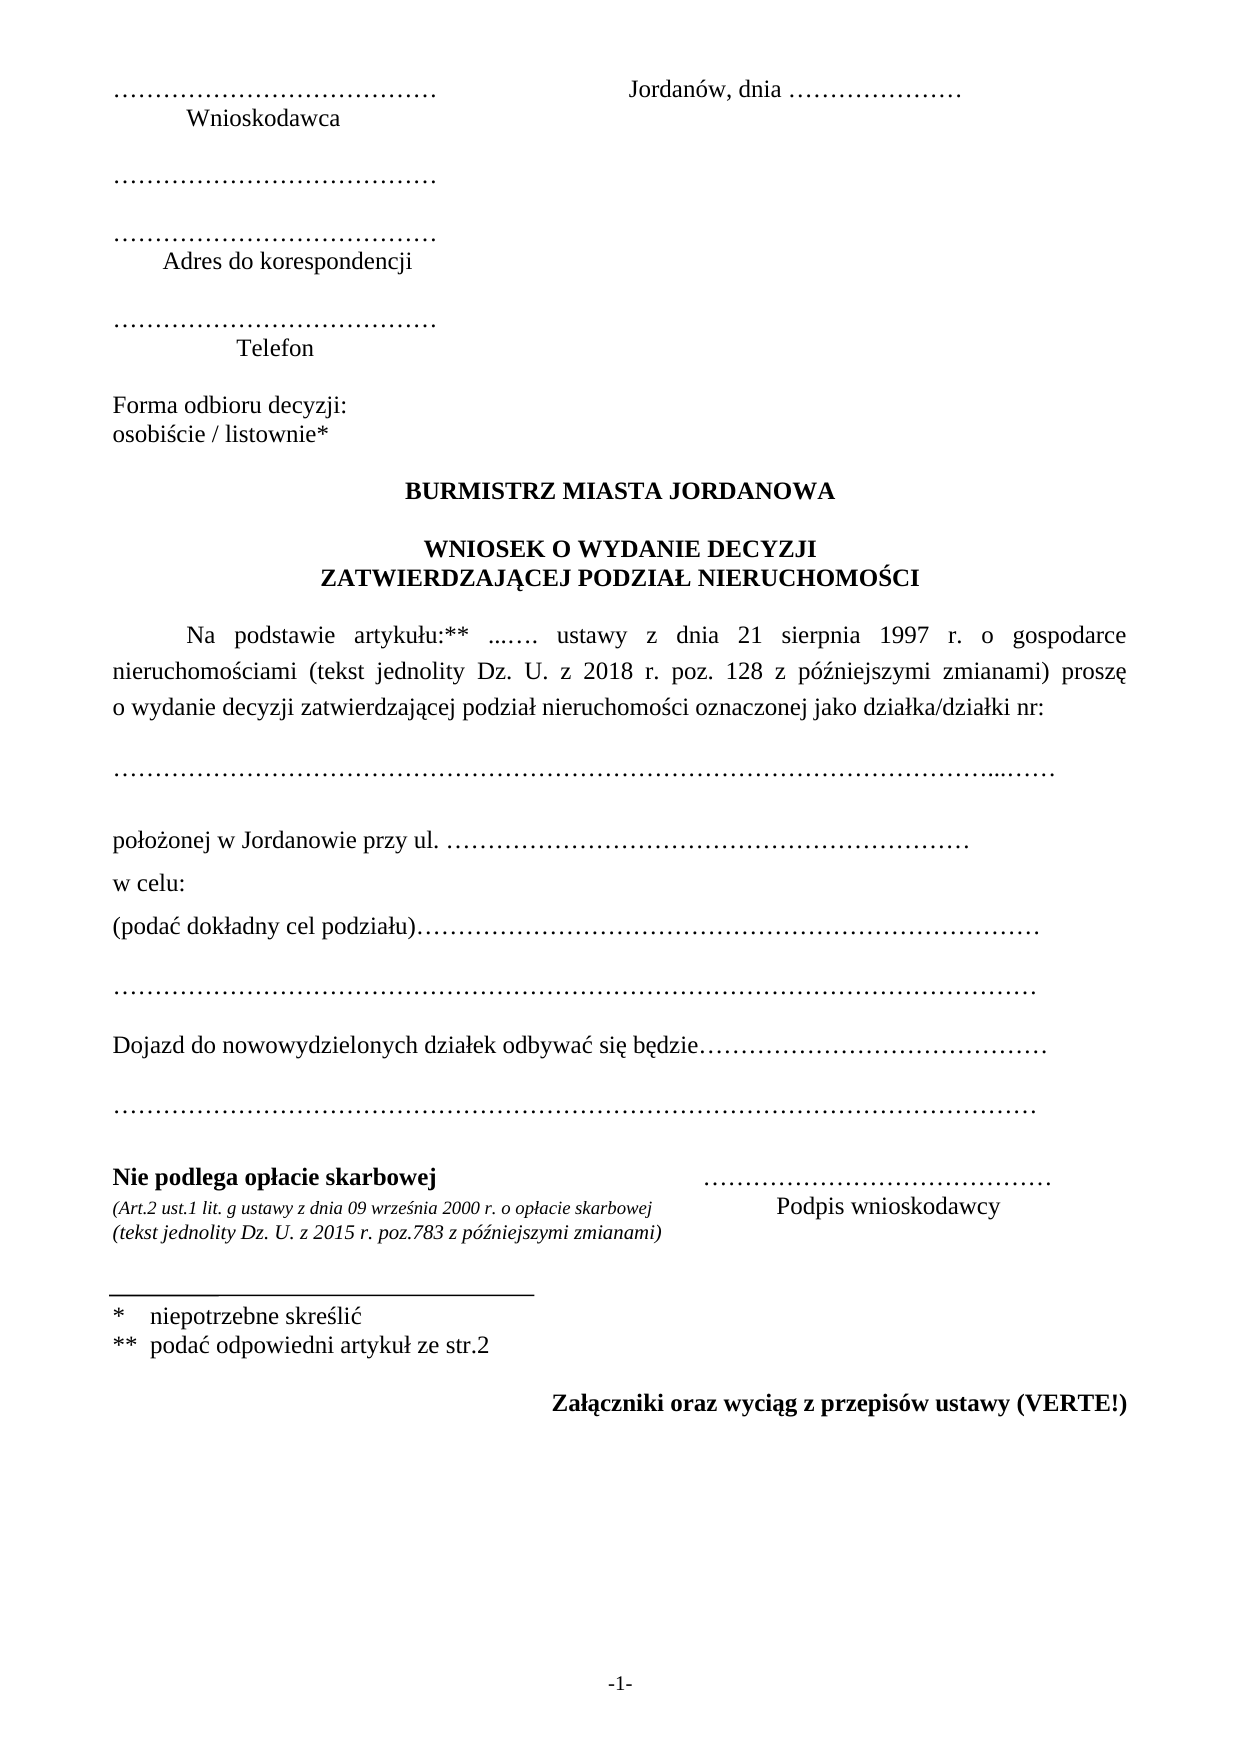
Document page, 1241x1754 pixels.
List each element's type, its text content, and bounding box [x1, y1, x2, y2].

text położonej w Jordanowie przy ul. ……………………………………………………… [112, 825, 1128, 853]
text ………………………………………………………………………………………………… [112, 1090, 1128, 1119]
text ………………………………… [112, 160, 1128, 189]
text Adres do korespondencji [112, 246, 1128, 275]
text Forma odbioru decyzji: [112, 390, 1128, 419]
text WNIOSEK O WYDANIE DECYZJI [112, 534, 1128, 563]
text * niepotrzebne skreślić [112, 1301, 1128, 1330]
text ………………………………………………………………………………………………… [112, 971, 1128, 999]
text BURMISTRZ MIASTA JORDANOWA [112, 476, 1128, 505]
text ZATWIERDZAJĄCEJ PODZIAŁ NIERUCHOMOŚCI [112, 563, 1128, 591]
text Wnioskodawca [112, 103, 1128, 131]
text Dojazd do nowowydzielonych działek odbywać się będzie…………………………………… [112, 1031, 1128, 1059]
text ………………………………… Jordanów, dnia ………………… [112, 74, 1128, 103]
text w celu: [112, 868, 1128, 897]
text ** podać odpowiedni artykuł ze str.2 [112, 1330, 1128, 1359]
text (Art.2 ust.1 lit. g ustawy z dnia 09 września 2000 r. o opłacie skarbowej Podpis wnioskodawcy [112, 1191, 1128, 1220]
text Załączniki oraz wyciąg z przepisów ustawy (VERTE!) [112, 1388, 1128, 1416]
text ………………………………… [112, 304, 1128, 333]
text (tekst jednolity Dz. U. z 2015 r. poz.783 z późniejszymi zmianami) [112, 1220, 1128, 1244]
text osobiście / listownie* [112, 419, 1128, 448]
text Nie podlega opłacie skarbowej …………………………………… [112, 1162, 1128, 1191]
text ……………………………………………………………………………………………...…… [112, 753, 1128, 782]
text ………………………………… [112, 218, 1128, 246]
text Telefon [112, 333, 1128, 361]
text (podać dokładny cel podziału)………………………………………………………………… [112, 911, 1128, 940]
text Na podstawie artykułu:** ...…. ustawy z dnia 21 sierpnia 1997 r. o gospodarce nieruchomościami (tekst jednolity Dz. U. z 2018 r. poz. 128 z późniejszymi zmianami) proszę o wydanie decyzji zatwierdzającej podział nieruchomości oznaczonej jako działka/działki nr: [112, 620, 1128, 721]
